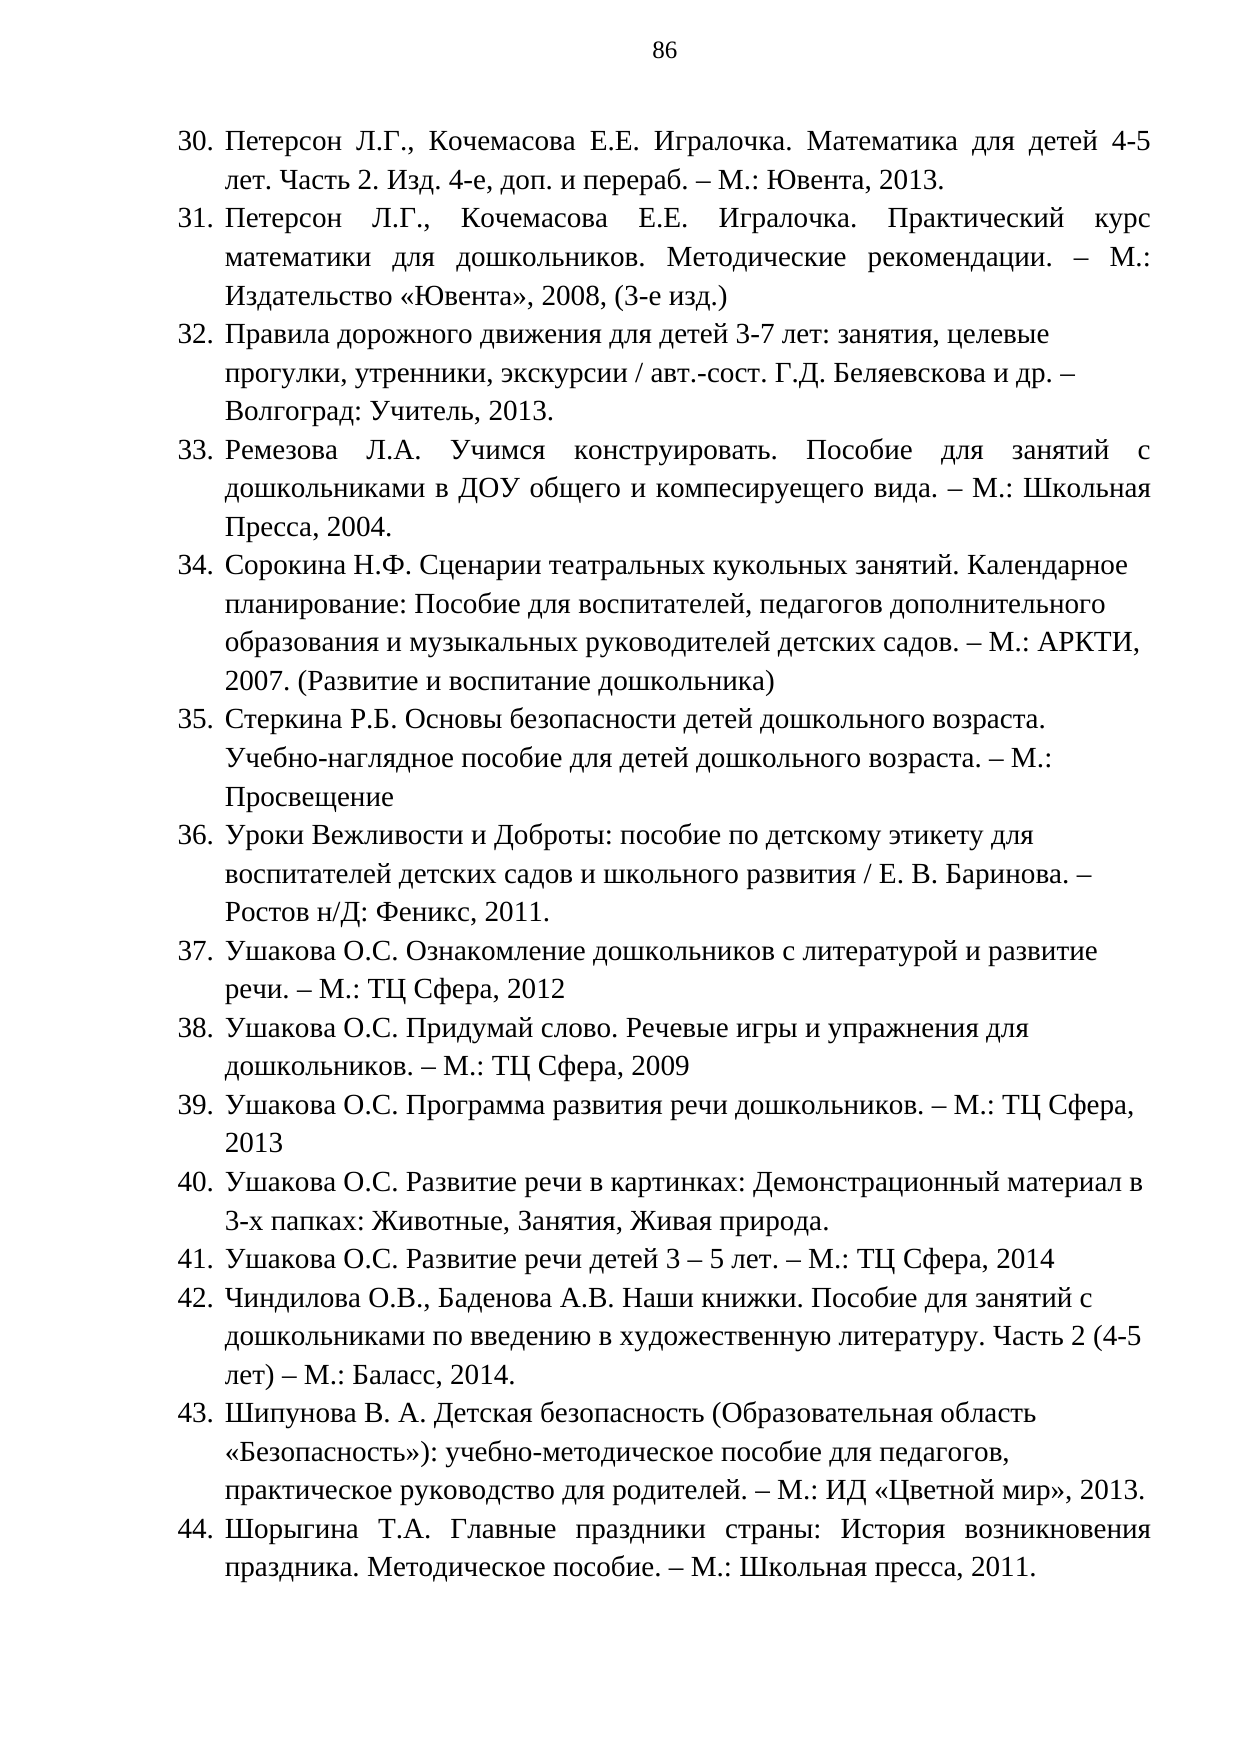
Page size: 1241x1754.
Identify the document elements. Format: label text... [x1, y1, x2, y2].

list Петерсон Л.Г., Кочемасова Е.Е. Игралочка. Математика для детей 4-5 лет. Часть 2. Изд. 4-е, доп. и перераб. – М.: Ювента, 2013. [177, 123, 1152, 196]
list Ушакова О.С. Развитие речи в картинках: Демонстрационный материал в 3-х папках: Животные, Занятия, Живая природа. [177, 1164, 1152, 1236]
list Ушакова О.С. Программа развития речи дошкольников. – М.: ТЦ Сфера, 2013 [177, 1087, 1152, 1159]
list Сорокина Н.Ф. Сценарии театральных кукольных занятий. Календарное планирование: Пособие для воспитателей, педагогов дополнительного образования и музыкальных руководителей детских садов. – М.: АРКТИ, 2007. (Развитие и воспитание дошкольника) [177, 547, 1152, 697]
list Уроки Вежливости и Доброты: пособие по детскому этикету для воспитателей детских садов и школьного развития / Е. В. Баринова. – Ростов н/Д: Феникс, 2011. [177, 817, 1152, 928]
list Шипунова В. А. Детская безопасность (Образовательная область «Безопасность»): учебно-методическое пособие для педагогов, практическое руководство для родителей. – М.: ИД «Цветной мир», 2013. [177, 1395, 1152, 1506]
list Правила дорожного движения для детей 3-7 лет: занятия, целевые прогулки, утренники, экскурсии / авт.-сост. Г.Д. Беляевскова и др. – Волгоград: Учитель, 2013. [177, 316, 1152, 427]
list Стеркина Р.Б. Основы безопасности детей дошкольного возраста. Учебно-наглядное пособие для детей дошкольного возраста. – М.: Просвещение [177, 702, 1152, 812]
list Ушакова О.С. Развитие речи детей 3 – 5 лет. – М.: ТЦ Сфера, 2014 [177, 1241, 1152, 1275]
list Ушакова О.С. Придумай слово. Речевые игры и упражнения для дошкольников. – М.: ТЦ Сфера, 2009 [177, 1010, 1152, 1082]
list Петерсон Л.Г., Кочемасова Е.Е. Игралочка. Практический курс математики для дошкольников. Методические рекомендации. – М.: Издательство «Ювента», 2008, (3-е изд.) [177, 201, 1152, 311]
list Шорыгина Т.А. Главные праздники страны: История возникновения праздника. Методическое пособие. – М.: Школьная пресса, 2011. [177, 1511, 1152, 1583]
list Ремезова Л.А. Учимся конструировать. Пособие для занятий с дошкольниками в ДОУ общего и компесируещего вида. – М.: Школьная Пресса, 2004. [177, 432, 1152, 542]
list Ушакова О.С. Ознакомление дошкольников с литературой и развитие речи. – М.: ТЦ Сфера, 2012 [177, 933, 1152, 1005]
list Чиндилова О.В., Баденова А.В. Наши книжки. Пособие для занятий с дошкольниками по введению в художественную литературу. Часть 2 (4-5 лет) – М.: Баласс, 2014. [177, 1280, 1152, 1390]
